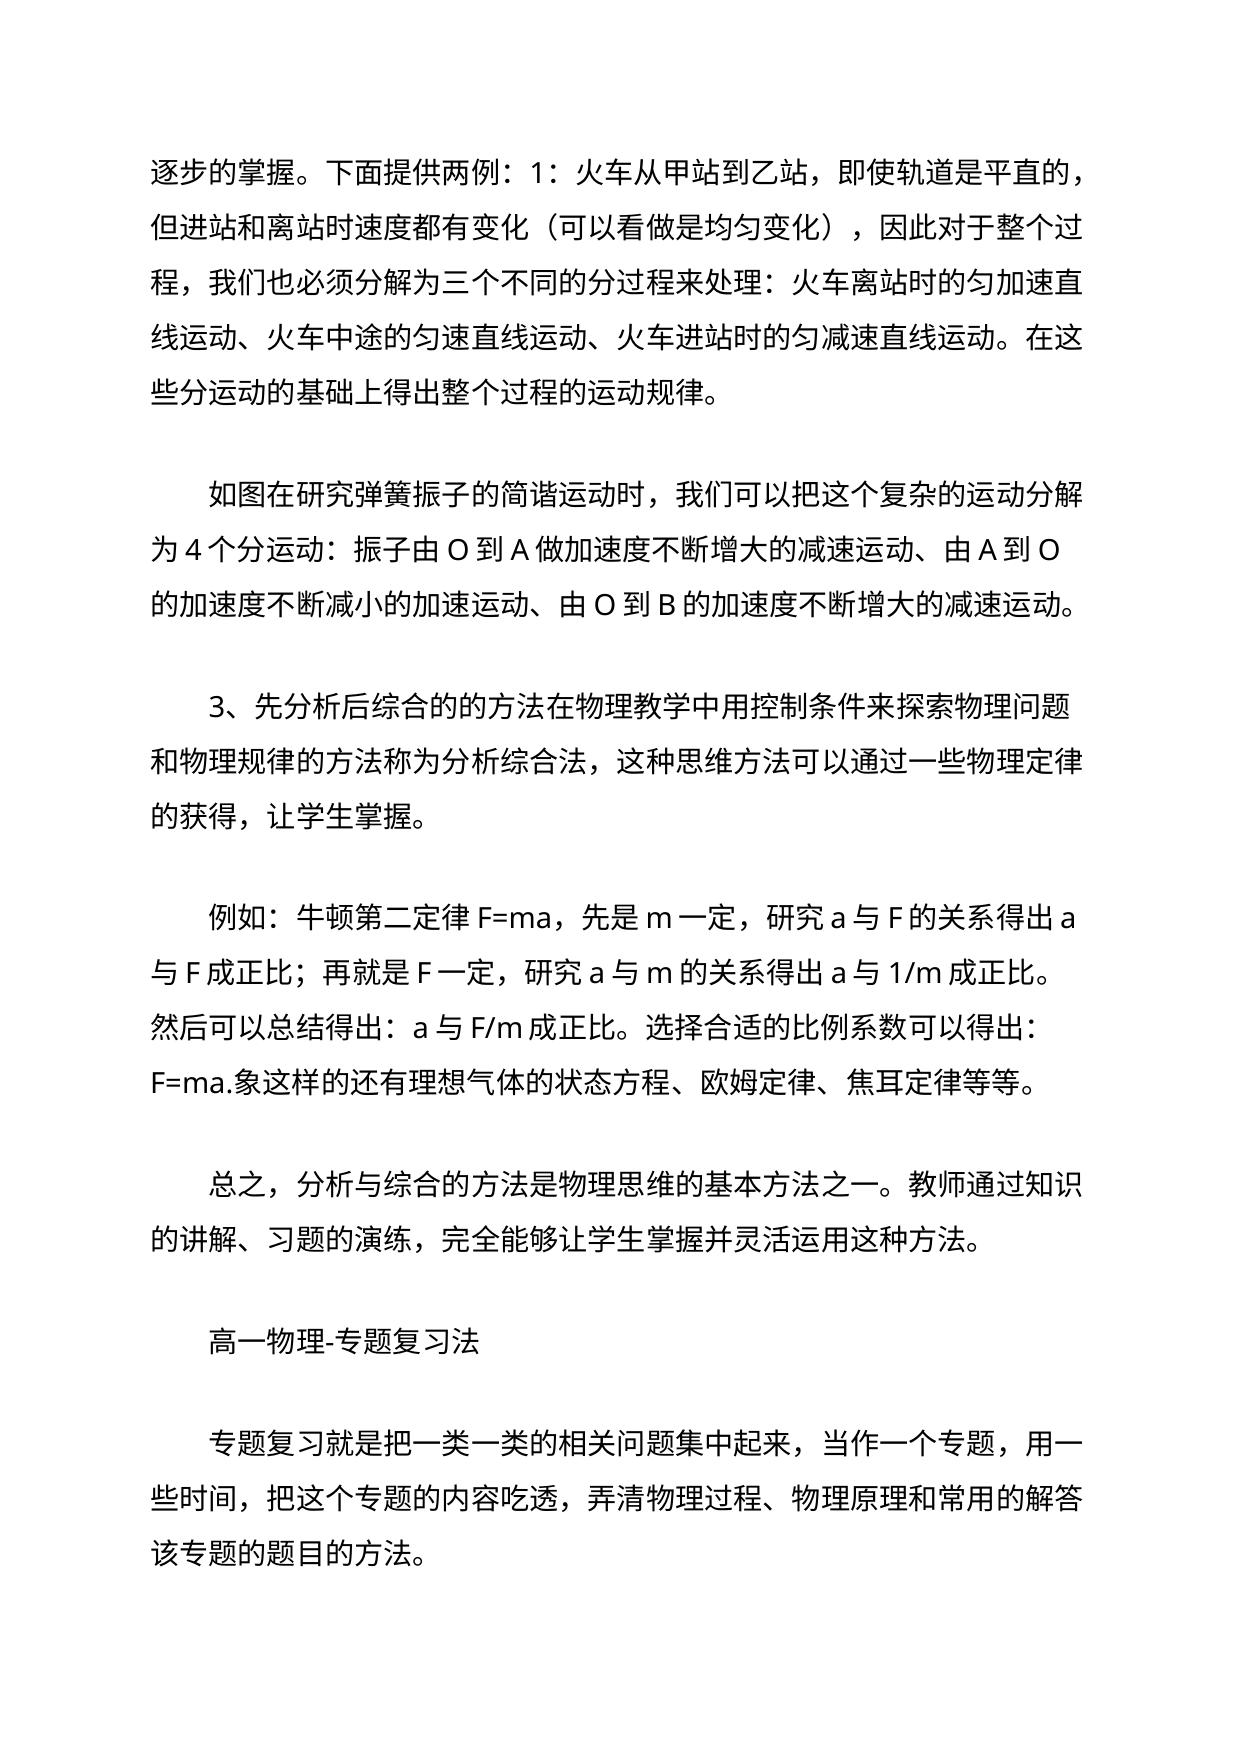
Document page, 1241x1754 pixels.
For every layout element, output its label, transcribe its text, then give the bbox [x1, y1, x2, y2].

text 专题复习就是把一类一类的相关问题集中起来，当作一个专题，用一些时间，把这个专题的内容吃透，弄清物理过程、物理原理和常用的解答该专题的题目的方法。 [150, 1421, 1090, 1573]
text 总之，分析与综合的方法是物理思维的基本方法之一。教师通过知识的讲解、习题的演练，完全能够让学生掌握并灵活运用这种方法。 [150, 1162, 1090, 1259]
text 例如：牛顿第二定律F=ma，先是m一定，研究a与F的关系得出a与F成正比；再就是F一定，研究a与m的关系得出a与1/m成正比。然后可以总结得出：a与F/m成正比。选择合适的比例系数可以得出：F=ma.象这样的还有理想气体的状态方程、欧姆定律、焦耳定律等等。 [150, 895, 1090, 1102]
text 高一物理-专题复习法 [150, 1319, 1090, 1361]
text 如图在研究弹簧振子的简谐运动时，我们可以把这个复杂的运动分解为4个分运动：振子由O到A做加速度不断增大的减速运动、由A到O的加速度不断减小的加速运动、由O到B的加速度不断增大的减速运动。 [150, 471, 1090, 624]
text 3、先分析后综合的的方法在物理教学中用控制条件来探索物理问题和物理规律的方法称为分析综合法，这种思维方法可以通过一些物理定律的获得，让学生掌握。 [150, 683, 1090, 836]
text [150, 150, 1090, 412]
